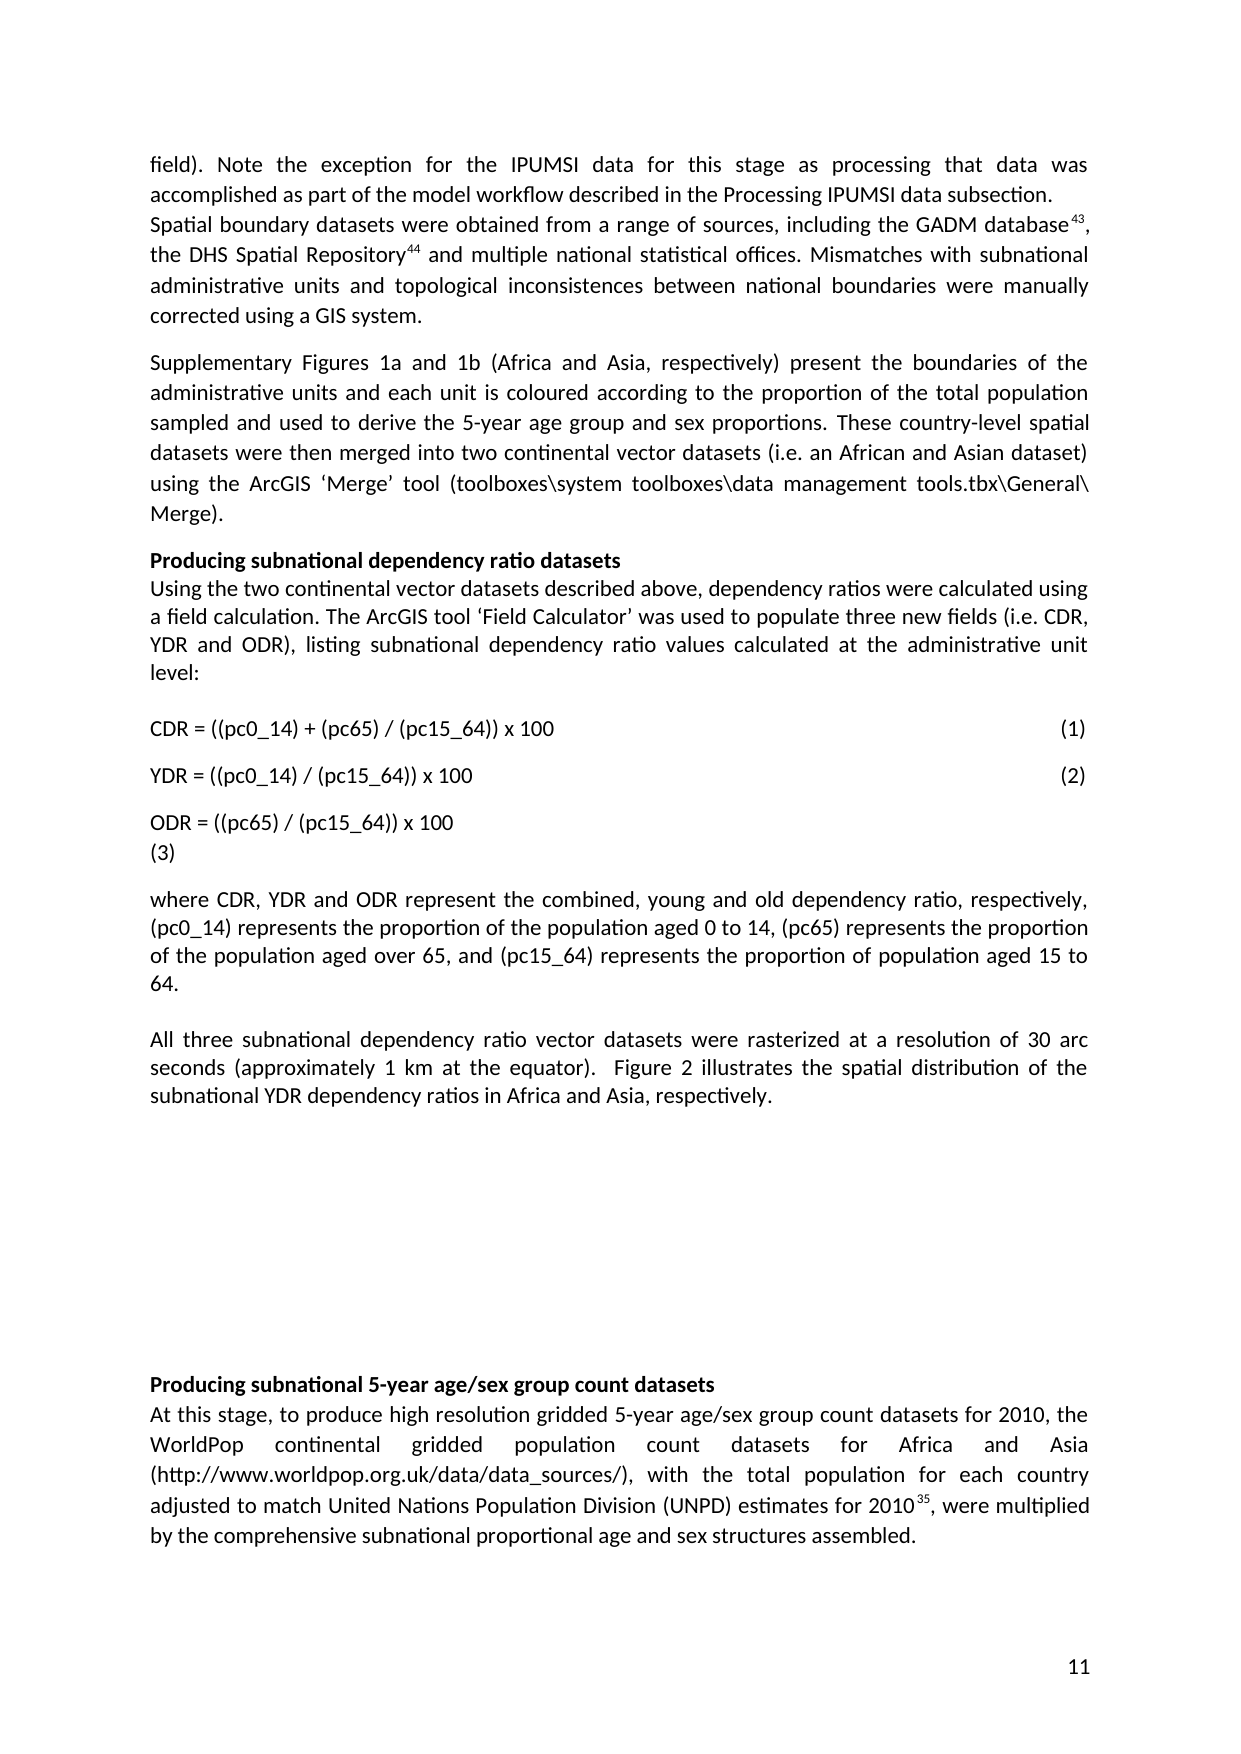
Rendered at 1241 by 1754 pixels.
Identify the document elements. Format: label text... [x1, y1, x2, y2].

text CDR = ((pc0_14) + (pc65) / (pc15_64)) x 100 (1) [150, 714, 1090, 742]
text Producing subnational dependency ratio datasets [150, 546, 1090, 574]
text Spatial boundary datasets were obtained from a range of sources, including the GADM database43, the DHS Spatial Repository44 and multiple national statistical offices. Mismatches with subnational administrative units and topological inconsistences between national boundaries were manually corrected using a GIS system. [150, 210, 1090, 329]
text ODR = ((pc65) / (pc15_64)) x 100 (3) [150, 808, 1090, 866]
text YDR = ((pc0_14) / (pc15_64)) x 100 (2) [150, 761, 1090, 789]
text All three subnational dependency ratio vector datasets were rasterized at a resolution of 30 arc seconds (approximately 1 km at the equator). Figure 2 illustrates the spatial distribution of the subnational YDR dependency ratios in Africa and Asia, respectively. [150, 1025, 1090, 1109]
text At this stage, to produce high resolution gridded 5-year age/sex group count datasets for 2010, the WorldPop continental gridded population count datasets for Africa and Asia (http://www.worldpop.org.uk/data/data_sources/), with the total population for each country adjusted to match United Nations Population Division (UNPD) estimates for 201035, were multiplied by the comprehensive subnational proportional age and sex structures assembled. [150, 1400, 1090, 1549]
text Producing subnational 5-year age/sex group count datasets [150, 1370, 1090, 1398]
text where CDR, YDR and ODR represent the combined, young and old dependency ratio, respectively, (pc0_14) represents the proportion of the population aged 0 to 14, (pc65) represents the proportion of the population aged over 65, and (pc15_64) represents the proportion of population aged 15 to 64. [150, 885, 1090, 997]
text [150, 150, 1090, 208]
text Supplementary Figures 1a and 1b (Africa and Asia, respectively) present the boundaries of the administrative units and each unit is coloured according to the proportion of the total population sampled and used to derive the 5-year age group and sex proportions. These country-level spatial datasets were then merged into two continental vector datasets (i.e. an African and Asian dataset) using the ArcGIS ‘Merge’ tool (toolboxes\system toolboxes\data management tools.tbx\General\Merge). [150, 348, 1090, 527]
text Using the two continental vector datasets described above, dependency ratios were calculated using a field calculation. The ArcGIS tool ‘Field Calculator’ was used to populate three new fields (i.e. CDR, YDR and ODR), listing subnational dependency ratio values calculated at the administrative unit level: [150, 574, 1090, 686]
